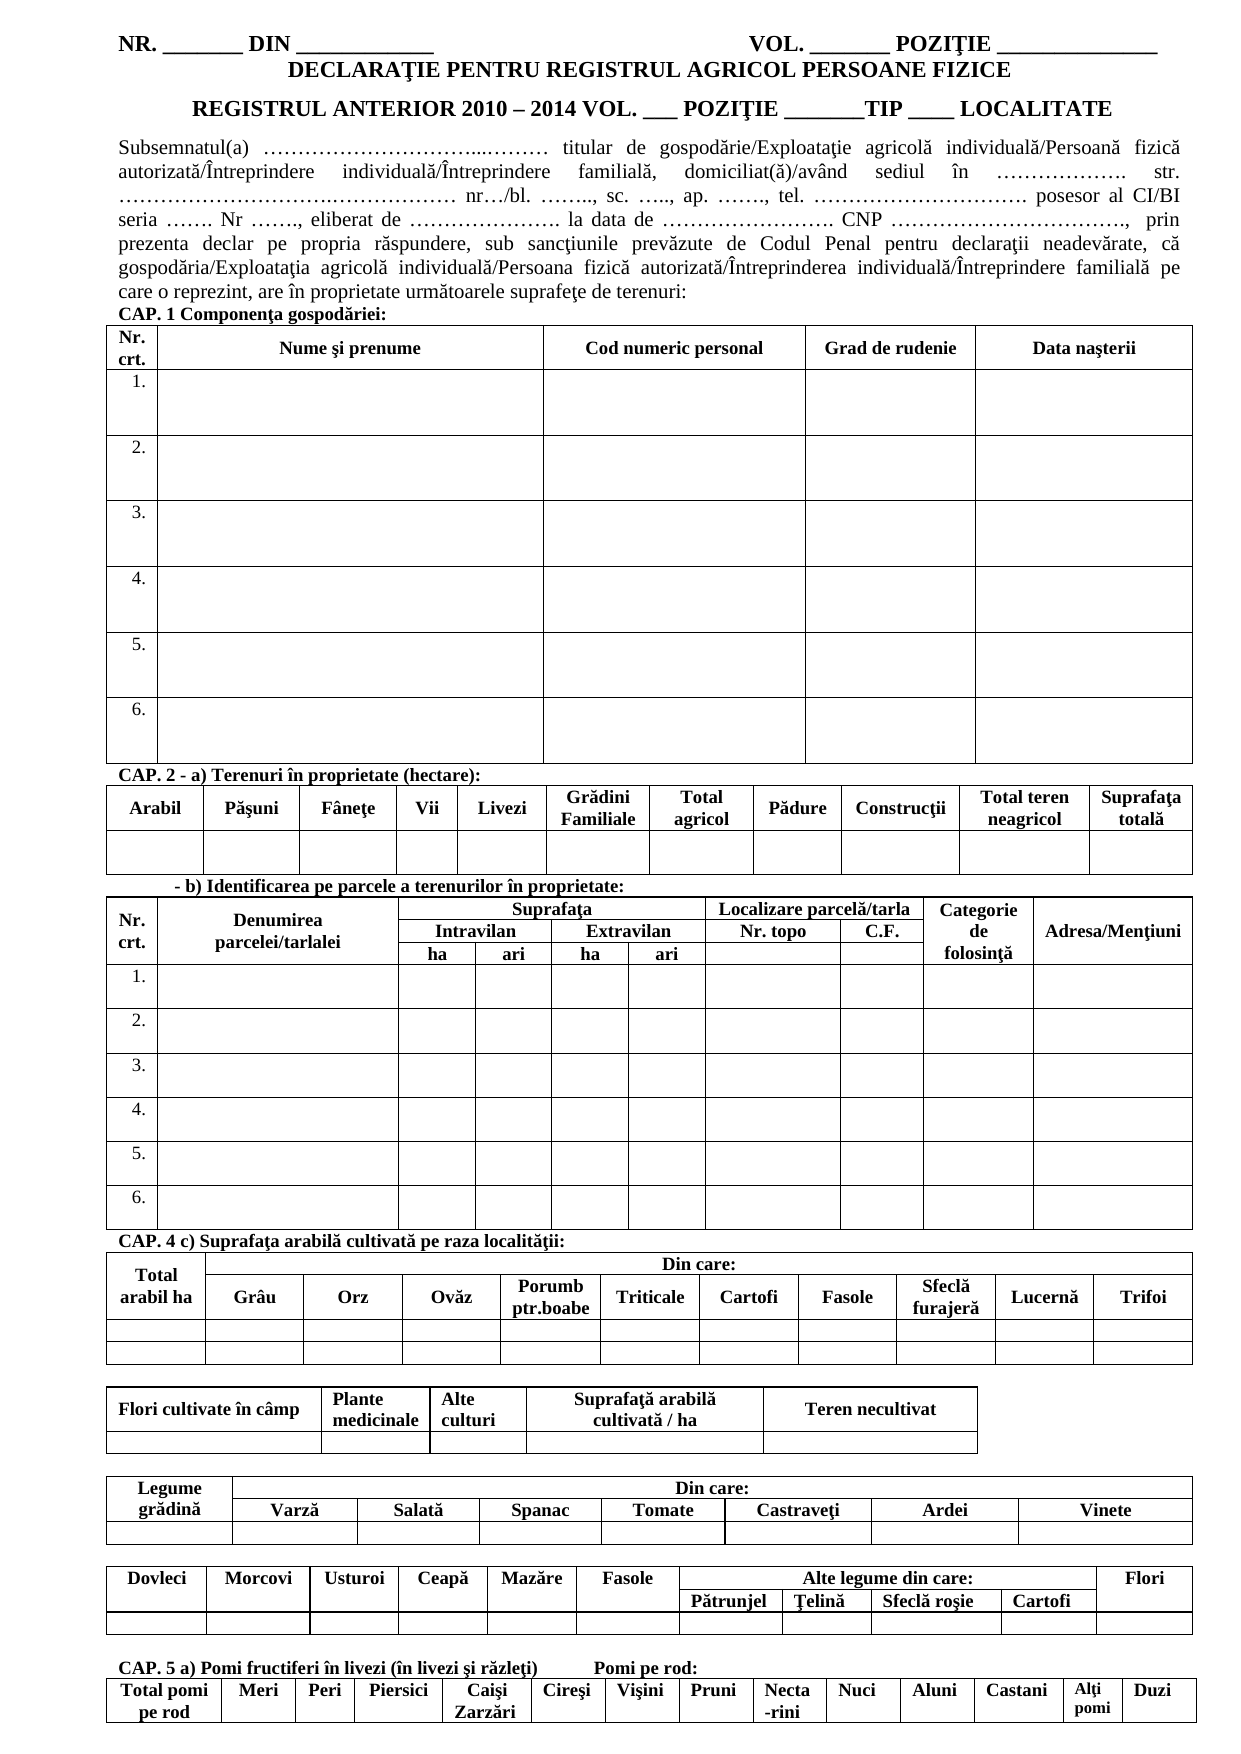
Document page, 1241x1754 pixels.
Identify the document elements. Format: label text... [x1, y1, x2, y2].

table_cell [841, 965, 923, 1008]
table_cell [806, 698, 975, 763]
table_header Din care: [233, 1477, 1192, 1498]
table_cell [1034, 1142, 1192, 1185]
table_header Castani [975, 1679, 1063, 1722]
table_cell [158, 1142, 398, 1185]
table_cell [204, 831, 299, 874]
table_header Denumirea parcelei/tarlalei [158, 898, 398, 964]
table_cell [897, 1342, 995, 1364]
text CAP. 5 a) Pomi fructiferi în livezi (în livezi şi răzleţi) Pomi pe rod: [118, 1657, 1181, 1678]
table_cell [501, 1320, 600, 1341]
table_header Usturoi [311, 1567, 398, 1611]
table_cell [107, 1009, 157, 1052]
table_header Construcţii [842, 786, 959, 829]
table_cell [706, 1009, 840, 1052]
table_cell Trifoi [1094, 1275, 1192, 1318]
table_cell [476, 1098, 551, 1141]
table_cell [976, 698, 1192, 763]
table_cell [799, 1342, 896, 1364]
table_cell [629, 1186, 705, 1229]
text Declaraţie PENTRU REGISTRUL AGRICOL persoane fizice [118, 56, 1181, 82]
table_cell [107, 633, 157, 697]
table_cell Fasole [799, 1275, 896, 1318]
table_header Nume şi prenume [158, 326, 543, 369]
table_cell [158, 1098, 398, 1141]
table_cell [726, 1522, 871, 1543]
table_cell [806, 567, 975, 632]
table_cell Cartofi [700, 1275, 798, 1318]
table_cell ari [476, 943, 551, 964]
table_cell [107, 831, 203, 874]
table_cell [403, 1320, 500, 1341]
table_cell [602, 1522, 724, 1543]
table_header Morcovi [207, 1567, 309, 1611]
table_cell [976, 633, 1192, 697]
table_header Total teren neagricol [960, 786, 1089, 829]
table_header Alte legume din care: [680, 1567, 1096, 1589]
table_cell [1094, 1342, 1192, 1364]
table_cell Extravilan [552, 920, 705, 942]
text registrul anterior 2010 – 2014 vol. ___ poziţie _______tip ____ localitate [118, 95, 1181, 122]
table_cell [841, 943, 923, 964]
table_cell [476, 965, 551, 1008]
table_cell [544, 698, 805, 763]
table_cell [158, 1009, 398, 1052]
table_cell Triticale [601, 1275, 699, 1318]
table_cell ari [629, 943, 705, 964]
table_cell [872, 1613, 1001, 1634]
table_cell [107, 1432, 321, 1453]
table_cell [1034, 1186, 1192, 1229]
table_header Suprafaţa [399, 898, 705, 919]
table_header Flori [1097, 1567, 1192, 1611]
table_cell [544, 501, 805, 566]
table_cell ha [552, 943, 628, 964]
table_cell Grâu [206, 1275, 303, 1318]
text CAP. 4 c) Suprafaţa arabilă cultivată pe raza localităţii: [118, 1230, 1181, 1252]
table_header Fâneţe [300, 786, 396, 829]
table_cell Ţelină [783, 1590, 871, 1611]
table_header Dovleci [107, 1567, 206, 1611]
table_cell [399, 1009, 475, 1052]
table_cell Spanac [480, 1499, 601, 1521]
table_cell [629, 1098, 705, 1141]
table_cell [629, 1054, 705, 1097]
table_cell Pătrunjel [680, 1590, 782, 1611]
table_header Pruni [680, 1679, 753, 1722]
table_cell [397, 831, 457, 874]
table_cell [488, 1613, 576, 1634]
table_cell [399, 1054, 475, 1097]
table_header Nr. crt. [107, 898, 157, 964]
table_cell [544, 370, 805, 435]
table_cell [158, 698, 543, 763]
table_header Duzi [1123, 1679, 1196, 1722]
table_cell [601, 1320, 699, 1341]
table_cell Sfeclă furajeră [897, 1275, 995, 1318]
table_header Vii [397, 786, 457, 829]
table_header Piersici [355, 1679, 442, 1722]
table_header Nr. crt. [107, 326, 157, 369]
table_cell [358, 1522, 479, 1543]
table_cell [783, 1613, 871, 1634]
table_header Suprafaţa totală [1090, 786, 1192, 829]
table_header Flori cultivate în câmp [107, 1388, 321, 1431]
table_cell [577, 1613, 679, 1634]
table_header Aluni [901, 1679, 974, 1722]
table_cell [480, 1522, 601, 1543]
table_cell ha [399, 943, 475, 964]
table_header Plante medicinale [322, 1388, 429, 1431]
table_header Fasole [577, 1567, 679, 1611]
table_header Data naşterii [976, 326, 1192, 369]
table_cell [544, 633, 805, 697]
table_cell [764, 1432, 977, 1453]
table_cell Ardei [872, 1499, 1018, 1521]
table_cell Porumb ptr.boabe [501, 1275, 600, 1318]
table_header Ceapă [399, 1567, 487, 1611]
table_header Grădini Familiale [547, 786, 649, 829]
table_cell Vinete [1019, 1499, 1192, 1521]
table_cell [399, 1142, 475, 1185]
table_cell [1034, 1009, 1192, 1052]
table_cell [158, 370, 543, 435]
table_header Adresa/Menţiuni [1034, 898, 1192, 964]
table_cell [650, 831, 753, 874]
table_cell Lucernă [996, 1275, 1093, 1318]
table_cell [700, 1342, 798, 1364]
table_cell [544, 436, 805, 500]
table_header Cireşi [532, 1679, 605, 1722]
table_header Alţi pomi [1064, 1679, 1122, 1722]
text Nr. _______ din ____________ Vol. _______ poziţie ______________ [118, 29, 1181, 56]
table_cell [1034, 965, 1192, 1008]
table_header Din care: [206, 1253, 1192, 1274]
table_cell [403, 1342, 500, 1364]
table_cell [960, 831, 1089, 874]
table_header Necta-rini [754, 1679, 826, 1722]
table_cell [300, 831, 396, 874]
table_header Suprafaţă arabilă cultivată / ha [527, 1388, 763, 1431]
table_cell [107, 1613, 206, 1634]
table_cell Intravilan [399, 920, 551, 942]
table_cell [841, 1009, 923, 1052]
table_header Caişi Zarzări [443, 1679, 531, 1722]
table_header Legume grădină [107, 1477, 232, 1521]
table_cell [107, 1320, 205, 1341]
table_cell [629, 1009, 705, 1052]
table_cell [552, 1098, 628, 1141]
table_cell [924, 1186, 1033, 1229]
table_cell [842, 831, 959, 874]
table_header Păşuni [204, 786, 299, 829]
table_cell [1094, 1320, 1192, 1341]
table_cell [806, 370, 975, 435]
table_cell [431, 1432, 526, 1453]
table_cell [476, 1142, 551, 1185]
table_cell [107, 1186, 157, 1229]
table_cell [806, 436, 975, 500]
table_cell [158, 436, 543, 500]
table_header Pădure [754, 786, 841, 829]
table_cell [1097, 1613, 1192, 1634]
table_cell [806, 633, 975, 697]
table_cell Salată [358, 1499, 479, 1521]
table_cell [399, 965, 475, 1008]
table_cell [207, 1613, 309, 1634]
table_header Total agricol [650, 786, 753, 829]
table_cell Nr. topo [706, 920, 840, 942]
table_cell [1002, 1613, 1096, 1634]
table_header Vişini [606, 1679, 679, 1722]
table_cell [399, 1098, 475, 1141]
table_cell [158, 1054, 398, 1097]
table_cell [206, 1320, 303, 1341]
table_cell [399, 1186, 475, 1229]
text CAP. 1 Componenţa gospodăriei: [118, 303, 1181, 325]
table_cell [841, 1054, 923, 1097]
table_cell [304, 1320, 402, 1341]
table_cell [527, 1432, 763, 1453]
table_cell Varză [233, 1499, 357, 1521]
table_cell C.F. [841, 920, 923, 942]
text CAP. 2 - a) Terenuri în proprietate (hectare): [118, 764, 1181, 785]
table_header Meri [222, 1679, 295, 1722]
table_cell [158, 633, 543, 697]
table_header Arabil [107, 786, 203, 829]
table_header Teren necultivat [764, 1388, 977, 1431]
table_cell [924, 1098, 1033, 1141]
table_cell [806, 501, 975, 566]
table_cell [107, 1098, 157, 1141]
table_cell [158, 501, 543, 566]
table_cell [754, 831, 841, 874]
table_cell [458, 831, 546, 874]
table_cell [841, 1142, 923, 1185]
table_cell [1019, 1522, 1192, 1543]
table_cell [924, 1142, 1033, 1185]
table_cell [206, 1342, 303, 1364]
table_header Categorie de folosinţă [924, 898, 1033, 964]
table_cell [476, 1186, 551, 1229]
table_header Nuci [827, 1679, 900, 1722]
table_cell [158, 965, 398, 1008]
table_cell [311, 1613, 398, 1634]
table_cell [996, 1320, 1093, 1341]
table_cell [629, 1142, 705, 1185]
table_cell [552, 1142, 628, 1185]
table_cell [547, 831, 649, 874]
table_cell [799, 1320, 896, 1341]
text - b) Identificarea pe parcele a terenurilor în proprietate: [118, 875, 1181, 896]
table_cell [680, 1613, 782, 1634]
table_cell [706, 1186, 840, 1229]
table_cell [924, 1054, 1033, 1097]
table_cell [158, 1186, 398, 1229]
table_cell [976, 436, 1192, 500]
table_cell [107, 436, 157, 500]
table_header Livezi [458, 786, 546, 829]
table_cell [601, 1342, 699, 1364]
table_header Localizare parcelă/tarla [706, 898, 923, 919]
table_cell [706, 943, 840, 964]
table_cell [501, 1342, 600, 1364]
table_cell [107, 1142, 157, 1185]
table_cell [107, 698, 157, 763]
table_header Peri [296, 1679, 354, 1722]
table_cell [476, 1054, 551, 1097]
table_cell [552, 1054, 628, 1097]
table_cell [107, 965, 157, 1008]
table_cell [706, 965, 840, 1008]
table_cell [996, 1342, 1093, 1364]
table_cell [897, 1320, 995, 1341]
table_cell Sfeclă roşie [872, 1590, 1001, 1611]
table_cell [706, 1098, 840, 1141]
table_cell [706, 1054, 840, 1097]
table_cell Cartofi [1002, 1590, 1096, 1611]
table_cell Ovăz [403, 1275, 500, 1318]
table_header Grad de rudenie [806, 326, 975, 369]
table_header Total pomi pe rod [107, 1679, 221, 1722]
table_cell [700, 1320, 798, 1341]
table_cell [1034, 1098, 1192, 1141]
table_cell [976, 501, 1192, 566]
table_header Mazăre [488, 1567, 576, 1611]
table_header Total arabil ha [107, 1253, 205, 1318]
table_cell [1034, 1054, 1192, 1097]
table_cell [552, 965, 628, 1008]
table_cell [552, 1186, 628, 1229]
table_cell [629, 965, 705, 1008]
table_cell [107, 501, 157, 566]
table_cell [976, 370, 1192, 435]
table_header Alte culturi [431, 1388, 526, 1431]
table_cell [107, 567, 157, 632]
table_cell [872, 1522, 1018, 1543]
table_cell Castraveţi [726, 1499, 871, 1521]
table_cell [924, 1009, 1033, 1052]
table_cell Tomate [602, 1499, 724, 1521]
table_cell [706, 1142, 840, 1185]
table_cell [476, 1009, 551, 1052]
table_cell [544, 567, 805, 632]
table_cell [841, 1186, 923, 1229]
table_cell [924, 965, 1033, 1008]
table_header Cod numeric personal [544, 326, 805, 369]
table_cell [1090, 831, 1192, 874]
table_cell [158, 567, 543, 632]
table_cell Orz [304, 1275, 402, 1318]
text Subsemnatul(a) …………………………...……… titular de gospodărie/Exploataţie agricolă individuală/Persoană fizică autorizată/Întreprindere individuală/Întreprindere familială, domiciliat(ă)/având sediul în ………………. str. ………………………….……………… nr…/bl. …….., sc. ….., ap. ……., tel. …………………………. posesor al CI/BI seria ……. Nr ……., eliberat de …………………. la data de ……………………. CNP ……………………………., prin prezenta declar pe propria răspundere, sub sancţiunile prevăzute de Codul Penal pentru declaraţii neadevărate, că gospodăria/Exploataţia agricolă individuală/Persoana fizică autorizată/Întreprinderea individuală/Întreprindere familială pe care o reprezint, are în proprietate următoarele suprafeţe de terenuri: [118, 135, 1181, 303]
table_cell [107, 1342, 205, 1364]
table_cell [552, 1009, 628, 1052]
table_cell [322, 1432, 429, 1453]
table_cell [399, 1613, 487, 1634]
table_cell [841, 1098, 923, 1141]
table_cell [304, 1342, 402, 1364]
table_cell [107, 1522, 232, 1543]
table_cell [976, 567, 1192, 632]
table_cell [107, 370, 157, 435]
table_cell [107, 1054, 157, 1097]
table_cell [233, 1522, 357, 1543]
